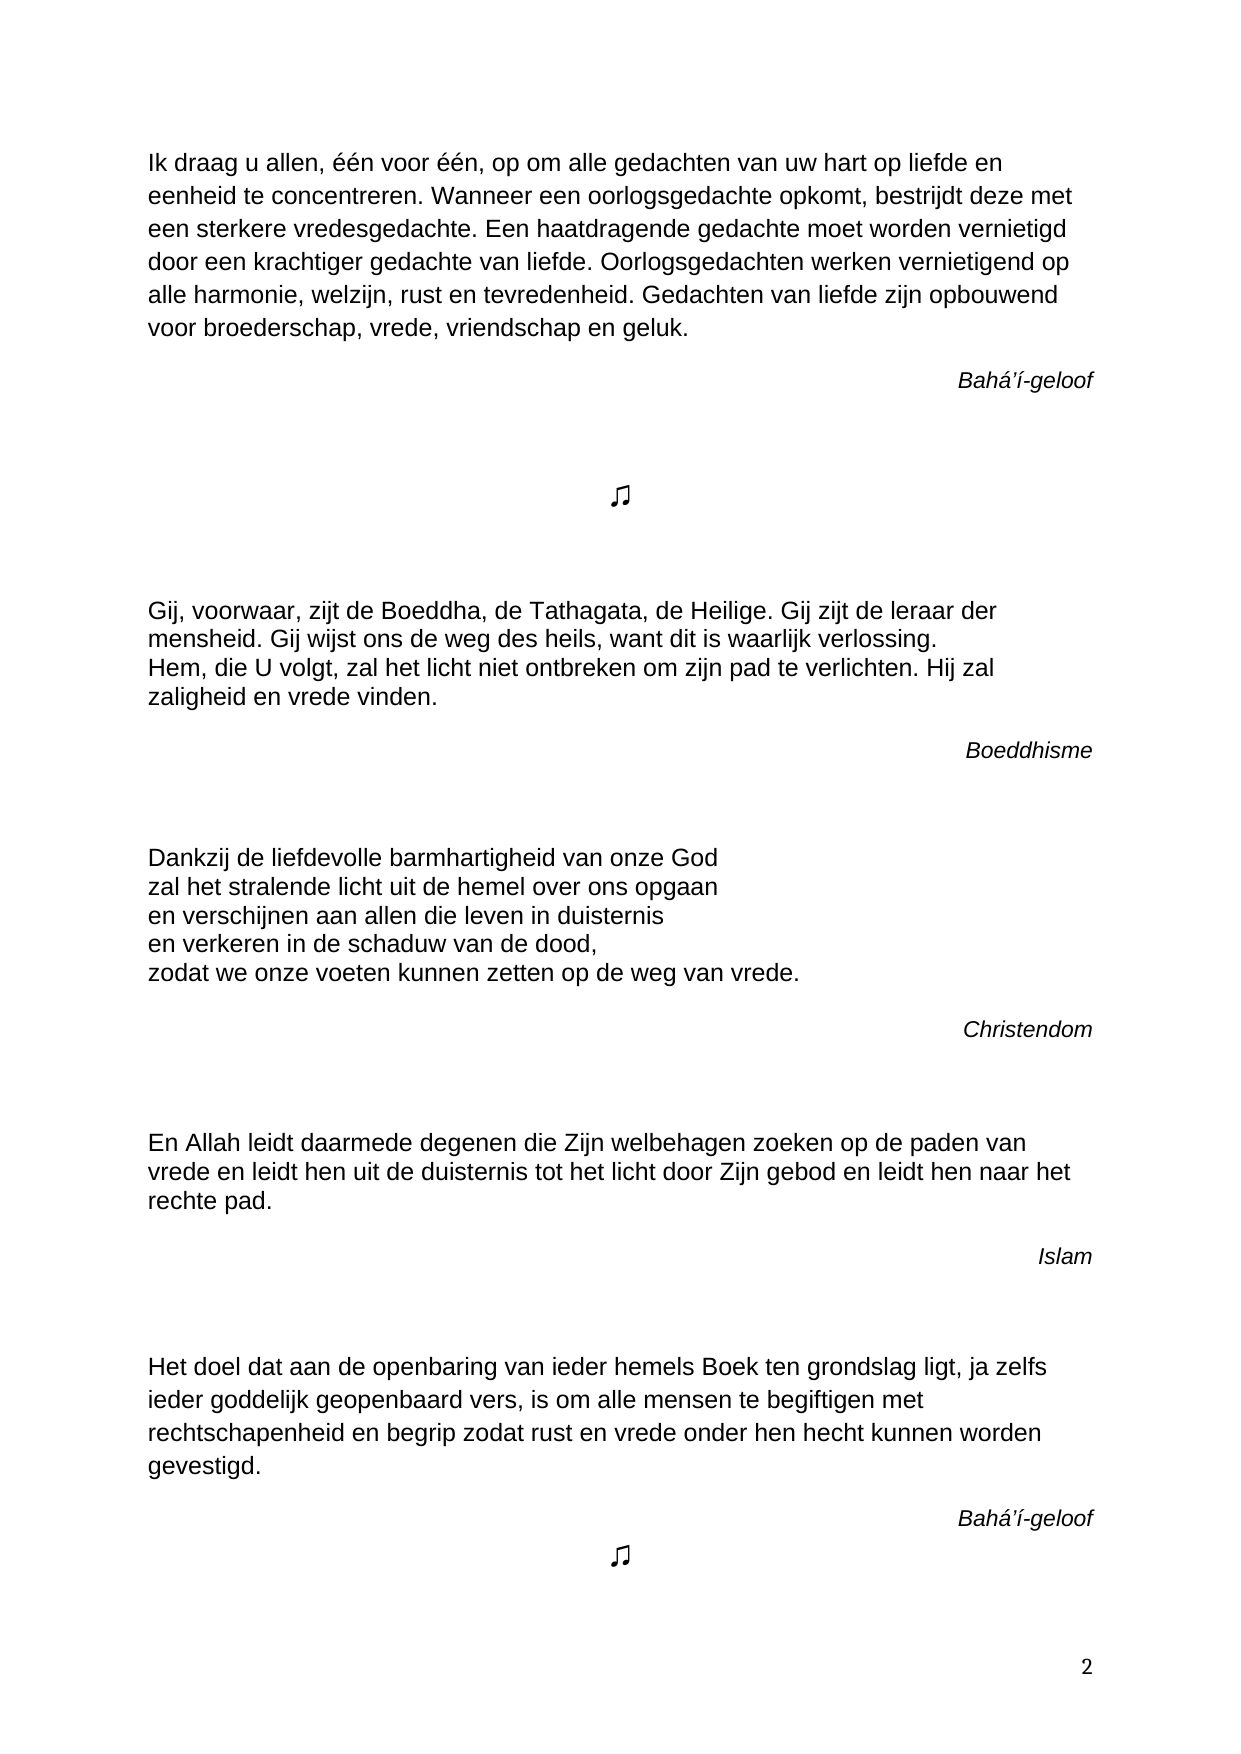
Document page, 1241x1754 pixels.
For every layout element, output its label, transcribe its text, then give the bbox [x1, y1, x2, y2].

text Hem, die U volgt, zal het licht niet ontbreken om zijn pad te verlichten. Hij zal zaligheid en vrede vinden. [148, 653, 1093, 711]
text zodat we onze voeten kunnen zetten op de weg van vrede. [148, 958, 1093, 987]
text ♫ [148, 471, 1093, 514]
text Islam [148, 1243, 1093, 1270]
text Boeddhisme [148, 737, 1093, 763]
text Dankzij de liefdevolle barmhartigheid van onze God [148, 843, 1093, 872]
text En Allah leidt daarmede degenen die Zijn welbehagen zoeken op de paden van vrede en leidt hen uit de duisternis tot het licht door Zijn gebod en leidt hen naar het rechte pad. [148, 1128, 1093, 1214]
text en verschijnen aan allen die leven in duisternis [148, 901, 1093, 929]
text Ik draag u allen, één voor één, op om alle gedachten van uw hart op liefde en eenheid te concentreren. Wanneer een oorlogsgedachte opkomt, bestrijdt deze met een sterkere vredesgedachte. Een haatdragende gedachte moet worden vernietigd door een krachtiger gedachte van liefde. Oorlogsgedachten werken vernietigend op alle harmonie, welzijn, rust en tevredenheid. Gedachten van liefde zijn opbouwend voor broederschap, vrede, vriendschap en geluk. [148, 148, 1093, 341]
text Bahá’í-geloof [148, 367, 1093, 393]
text Het doel dat aan de openbaring van ieder hemels Boek ten grondslag ligt, ja zelfs ieder goddelijk geopenbaard vers, is om alle mensen te begiftigen met rechtschapenheid en begrip zodat rust en vrede onder hen hecht kunnen worden gevestigd. [148, 1352, 1093, 1480]
text zal het stralende licht uit de hemel over ons opgaan [148, 872, 1093, 901]
text Bahá’í-geloof [148, 1505, 1093, 1532]
text ♫ [148, 1532, 1093, 1575]
text Christendom [148, 1016, 1093, 1042]
text Gij, voorwaar, zijt de Boeddha, de Tathagata, de Heilige. Gij zijt de leraar der mensheid. Gij wijst ons de weg des heils, want dit is waarlijk verlossing. [148, 596, 1093, 653]
text en verkeren in de schaduw van de dood, [148, 929, 1093, 958]
